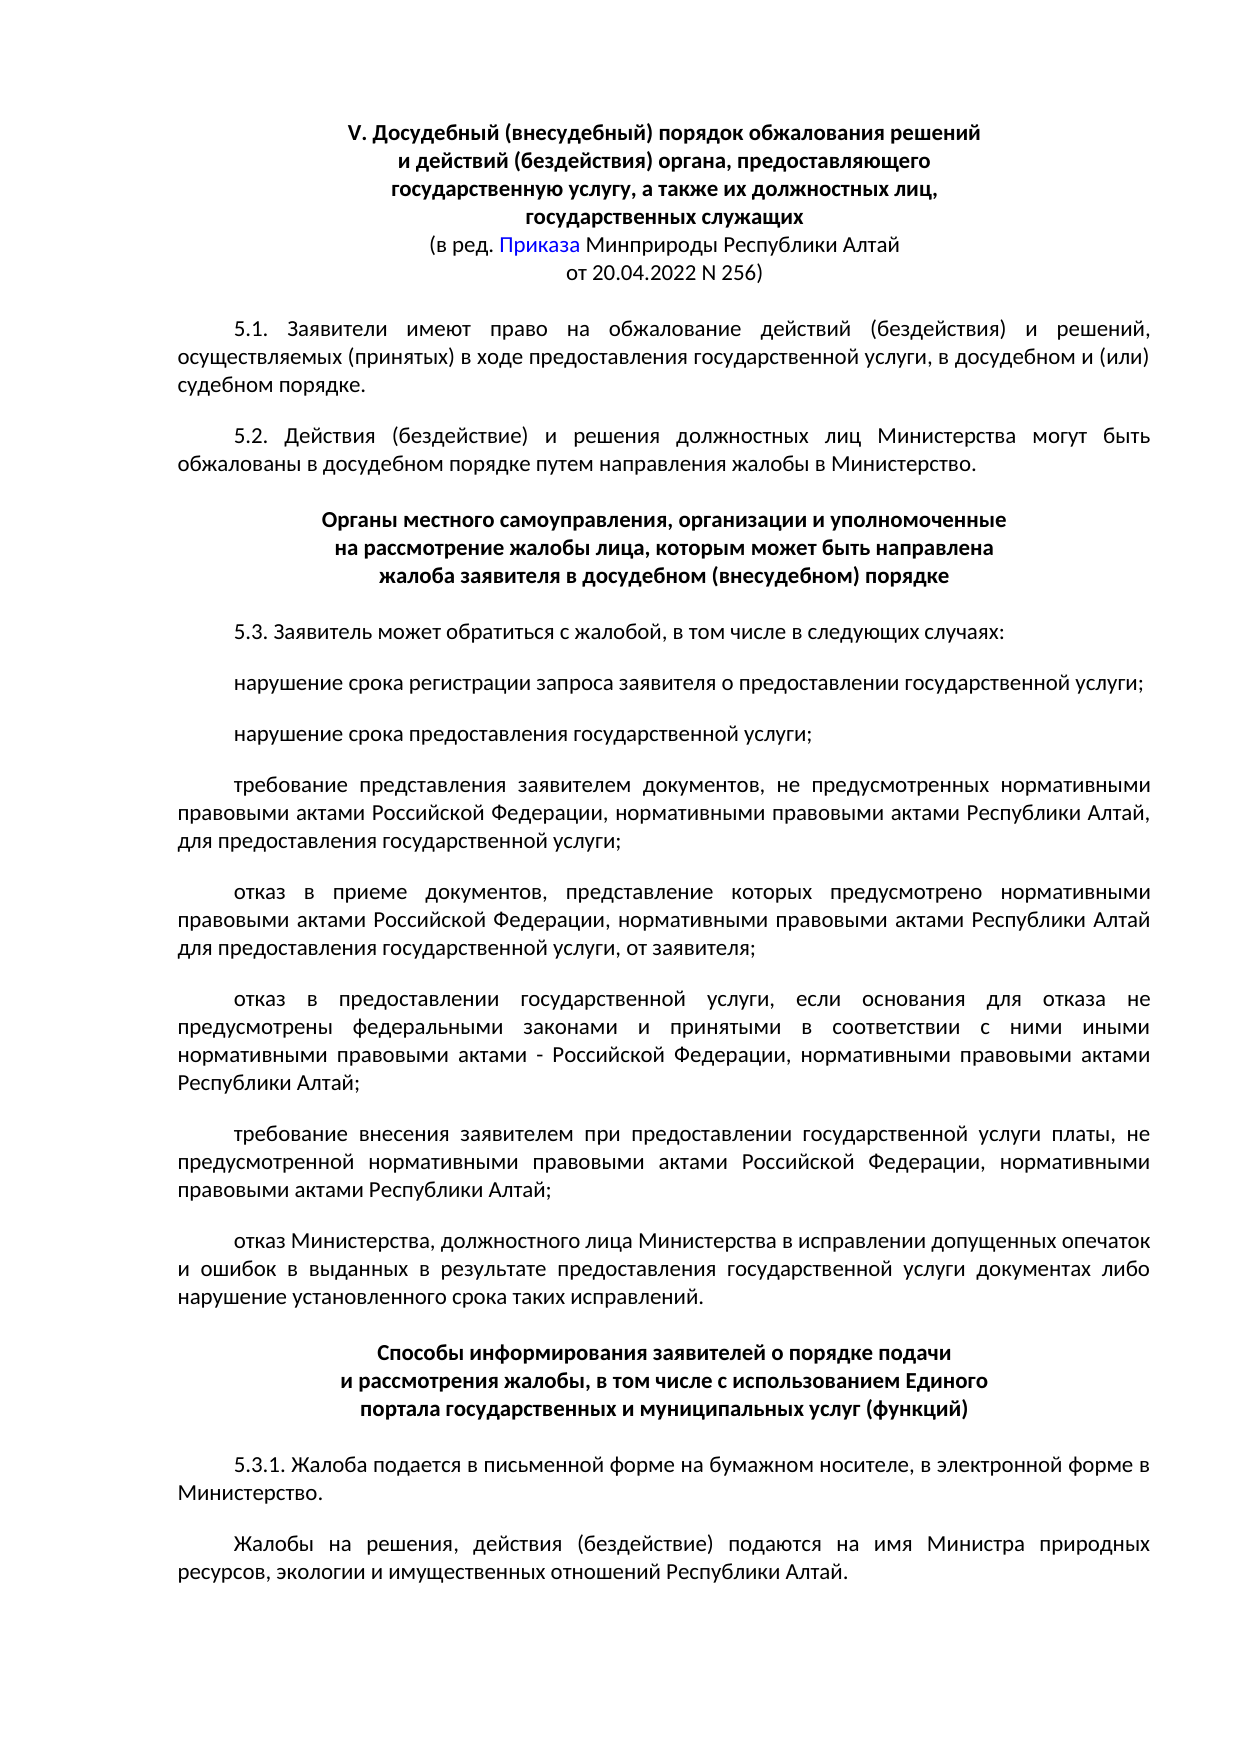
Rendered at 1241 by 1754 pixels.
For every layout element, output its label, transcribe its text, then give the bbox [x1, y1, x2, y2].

title Органы местного самоуправления, организации и уполномоченные [177, 505, 1152, 533]
title и рассмотрения жалобы, в том числе с использованием Единого [177, 1366, 1152, 1394]
title V. Досудебный (внесудебный) порядок обжалования решений [177, 118, 1152, 146]
text 5.2. Действия (бездействие) и решения должностных лиц Министерства могут быть обжалованы в досудебном порядке путем направления жалобы в Министерство. [177, 421, 1152, 477]
text нарушение срока предоставления государственной услуги; [177, 719, 1152, 747]
text требование внесения заявителем при предоставлении государственной услуги платы, не предусмотренной нормативными правовыми актами Российской Федерации, нормативными правовыми актами Республики Алтай; [177, 1119, 1152, 1203]
title и действий (бездействия) органа, предоставляющего [177, 146, 1152, 174]
title портала государственных и муниципальных услуг (функций) [177, 1394, 1152, 1422]
text требование представления заявителем документов, не предусмотренных нормативными правовыми актами Российской Федерации, нормативными правовыми актами Республики Алтай, для предоставления государственной услуги; [177, 770, 1152, 854]
title Способы информирования заявителей о порядке подачи [177, 1338, 1152, 1366]
text 5.3.1. Жалоба подается в письменной форме на бумажном носителе, в электронной форме в Министерство. [177, 1450, 1152, 1506]
title жалоба заявителя в досудебном (внесудебном) порядке [177, 561, 1152, 589]
text отказ Министерства, должностного лица Министерства в исправлении допущенных опечаток и ошибок в выданных в результате предоставления государственной услуги документах либо нарушение установленного срока таких исправлений. [177, 1226, 1152, 1310]
text 5.1. Заявители имеют право на обжалование действий (бездействия) и решений, осуществляемых (принятых) в ходе предоставления государственной услуги, в досудебном и (или) судебном порядке. [177, 314, 1152, 398]
text от 20.04.2022 N 256) [177, 258, 1152, 286]
text нарушение срока регистрации запроса заявителя о предоставлении государственной услуги; [177, 668, 1152, 696]
text отказ в приеме документов, представление которых предусмотрено нормативными правовыми актами Российской Федерации, нормативными правовыми актами Республики Алтай для предоставления государственной услуги, от заявителя; [177, 877, 1152, 961]
title государственную услугу, а также их должностных лиц, [177, 174, 1152, 202]
text 5.3. Заявитель может обратиться с жалобой, в том числе в следующих случаях: [177, 617, 1152, 645]
text отказ в предоставлении государственной услуги, если основания для отказа не предусмотрены федеральными законами и принятыми в соответствии с ними иными нормативными правовыми актами - Российской Федерации, нормативными правовыми актами Республики Алтай; [177, 984, 1152, 1096]
text Жалобы на решения, действия (бездействие) подаются на имя Министра природных ресурсов, экологии и имущественных отношений Республики Алтай. [177, 1529, 1152, 1585]
title государственных служащих [177, 202, 1152, 230]
text (в ред. Приказа Минприроды Республики Алтай [177, 230, 1152, 258]
title на рассмотрение жалобы лица, которым может быть направлена [177, 533, 1152, 561]
